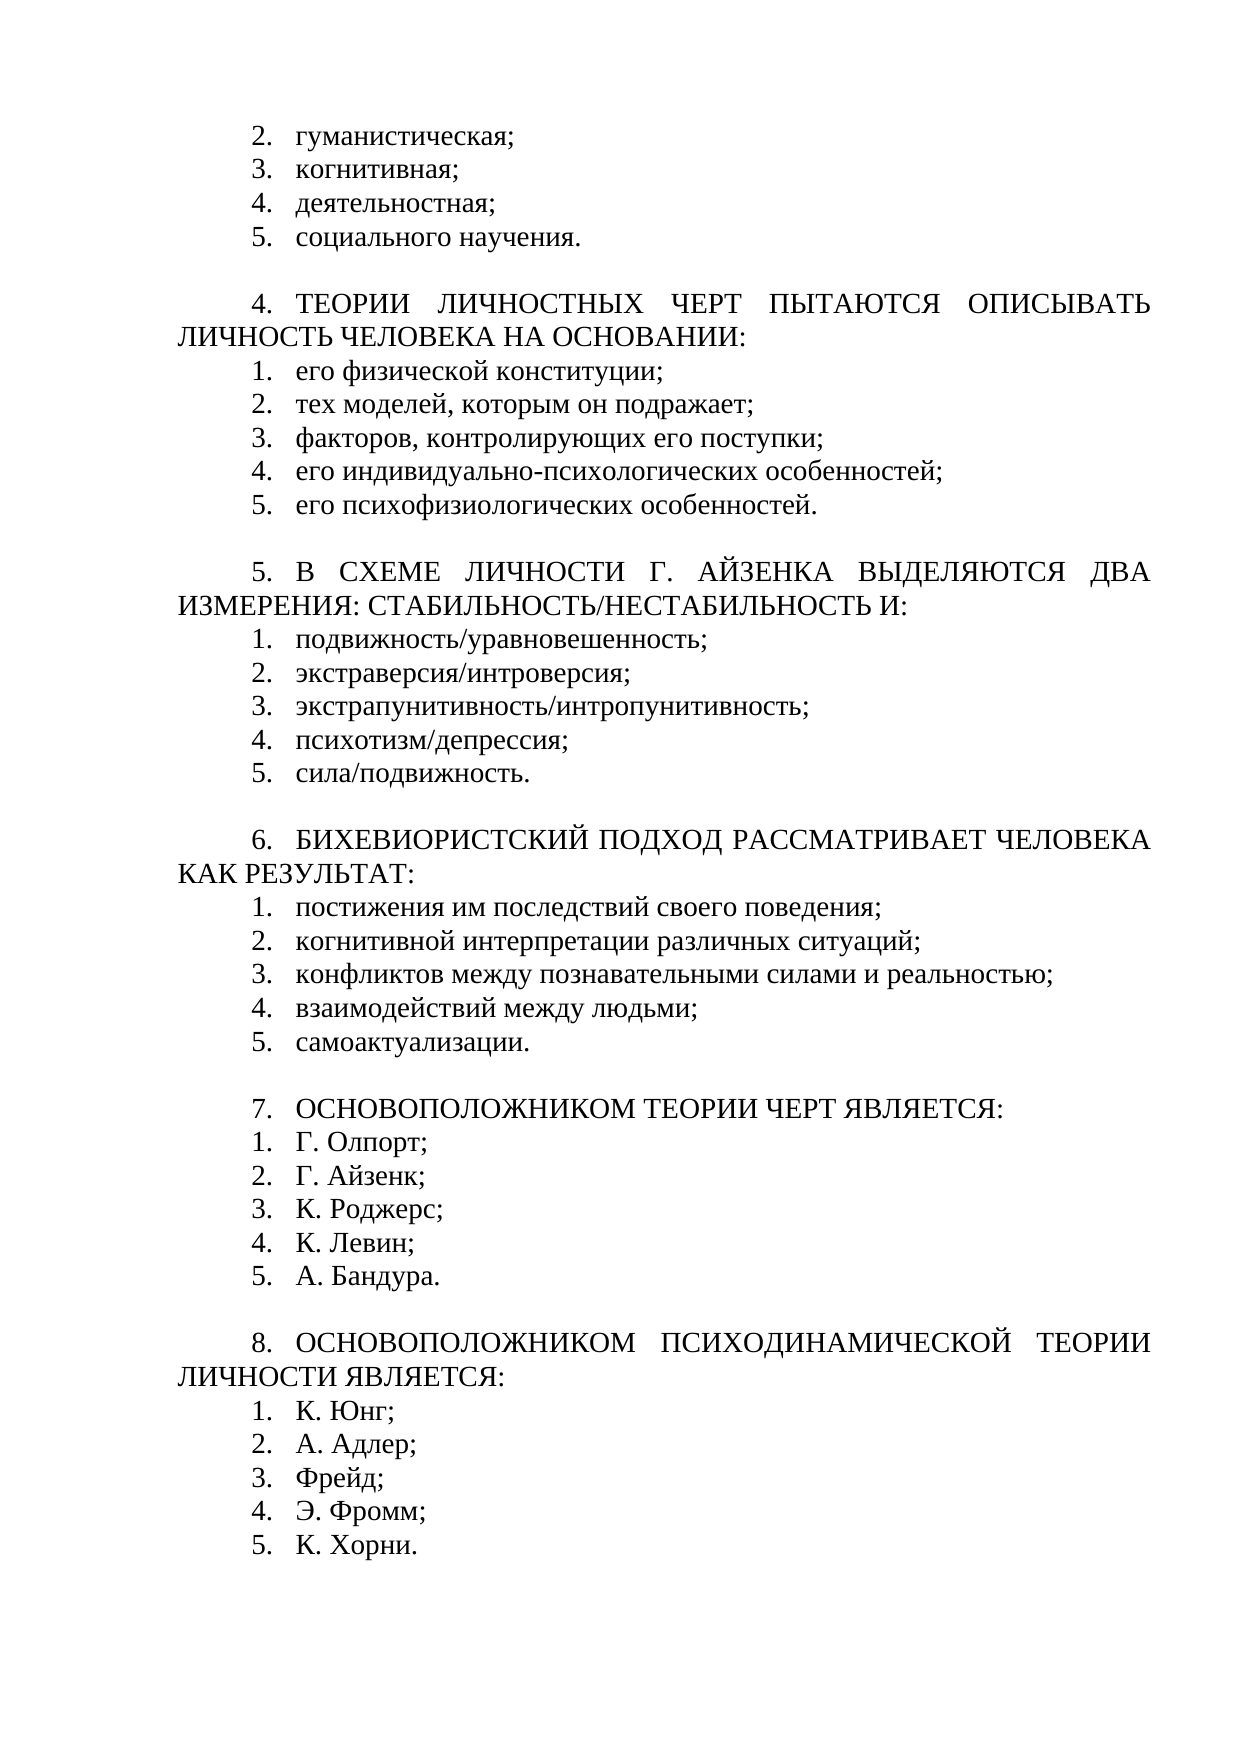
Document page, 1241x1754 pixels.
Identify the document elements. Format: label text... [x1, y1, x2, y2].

list когнитивной интерпретации различных ситуаций; [177, 923, 1152, 957]
list взаимодействий между людьми; [177, 990, 1152, 1024]
list его индивидуально-психологических особенностей; [177, 453, 1152, 487]
list В СХЕМЕ ЛИЧНОСТИ Г. АЙЗЕНКА ВЫДЕЛЯЮТСЯ ДВА ИЗМЕРЕНИЯ: СТАБИЛЬНОСТЬ/НЕСТАБИЛЬНОСТЬ И: [177, 554, 1152, 621]
list самоактуализации. [177, 1024, 1152, 1057]
list тех моделей, которым он подражает; [177, 386, 1152, 420]
list Г. Айзенк; [177, 1158, 1152, 1191]
list Г. Олпорт; [177, 1124, 1152, 1158]
list БИХЕВИОРИСТСКИЙ ПОДХОД РАССМАТРИВАЕТ ЧЕЛОВЕКА КАК РЕЗУЛЬТАТ: [177, 822, 1152, 889]
list его психофизиологических особенностей. [177, 487, 1152, 521]
list Э. Фромм; [177, 1493, 1152, 1527]
list А. Бандура. [177, 1258, 1152, 1292]
list конфликтов между познавательными силами и реальностью; [177, 957, 1152, 990]
list Фрейд; [177, 1460, 1152, 1493]
list К. Юнг; [177, 1393, 1152, 1426]
list социального научения. [177, 219, 1152, 252]
list ОСНОВОПОЛОЖНИКОМ ТЕОРИИ ЧЕРТ ЯВЛЯЕТСЯ: [177, 1091, 1152, 1124]
list факторов, контролирующих его поступки; [177, 420, 1152, 453]
list постижения им последствий своего поведения; [177, 889, 1152, 923]
list деятельностная; [177, 185, 1152, 219]
list К. Левин; [177, 1225, 1152, 1258]
list К. Роджерс; [177, 1191, 1152, 1225]
list когнитивная; [177, 152, 1152, 185]
list подвижность/уравновешенность; [177, 621, 1152, 655]
list ТЕОРИИ ЛИЧНОСТНЫХ ЧЕРТ ПЫТАЮТСЯ ОПИСЫВАТЬ ЛИЧНОСТЬ ЧЕЛОВЕКА НА ОСНОВАНИИ: [177, 286, 1152, 353]
list экстраверсия/интроверсия; [177, 655, 1152, 688]
list его физической конституции; [177, 353, 1152, 386]
list сила/подвижность. [177, 755, 1152, 789]
list К. Хорни. [177, 1527, 1152, 1560]
list психотизм/депрессия; [177, 722, 1152, 755]
list экстрапунитивность/интропунитивность; [177, 688, 1152, 722]
list А. Адлер; [177, 1426, 1152, 1460]
list ОСНОВОПОЛОЖНИКОМ ПСИХОДИНАМИЧЕСКОЙ ТЕОРИИ ЛИЧНОСТИ ЯВЛЯЕТСЯ: [177, 1326, 1152, 1393]
list гуманистическая; [177, 118, 1152, 152]
